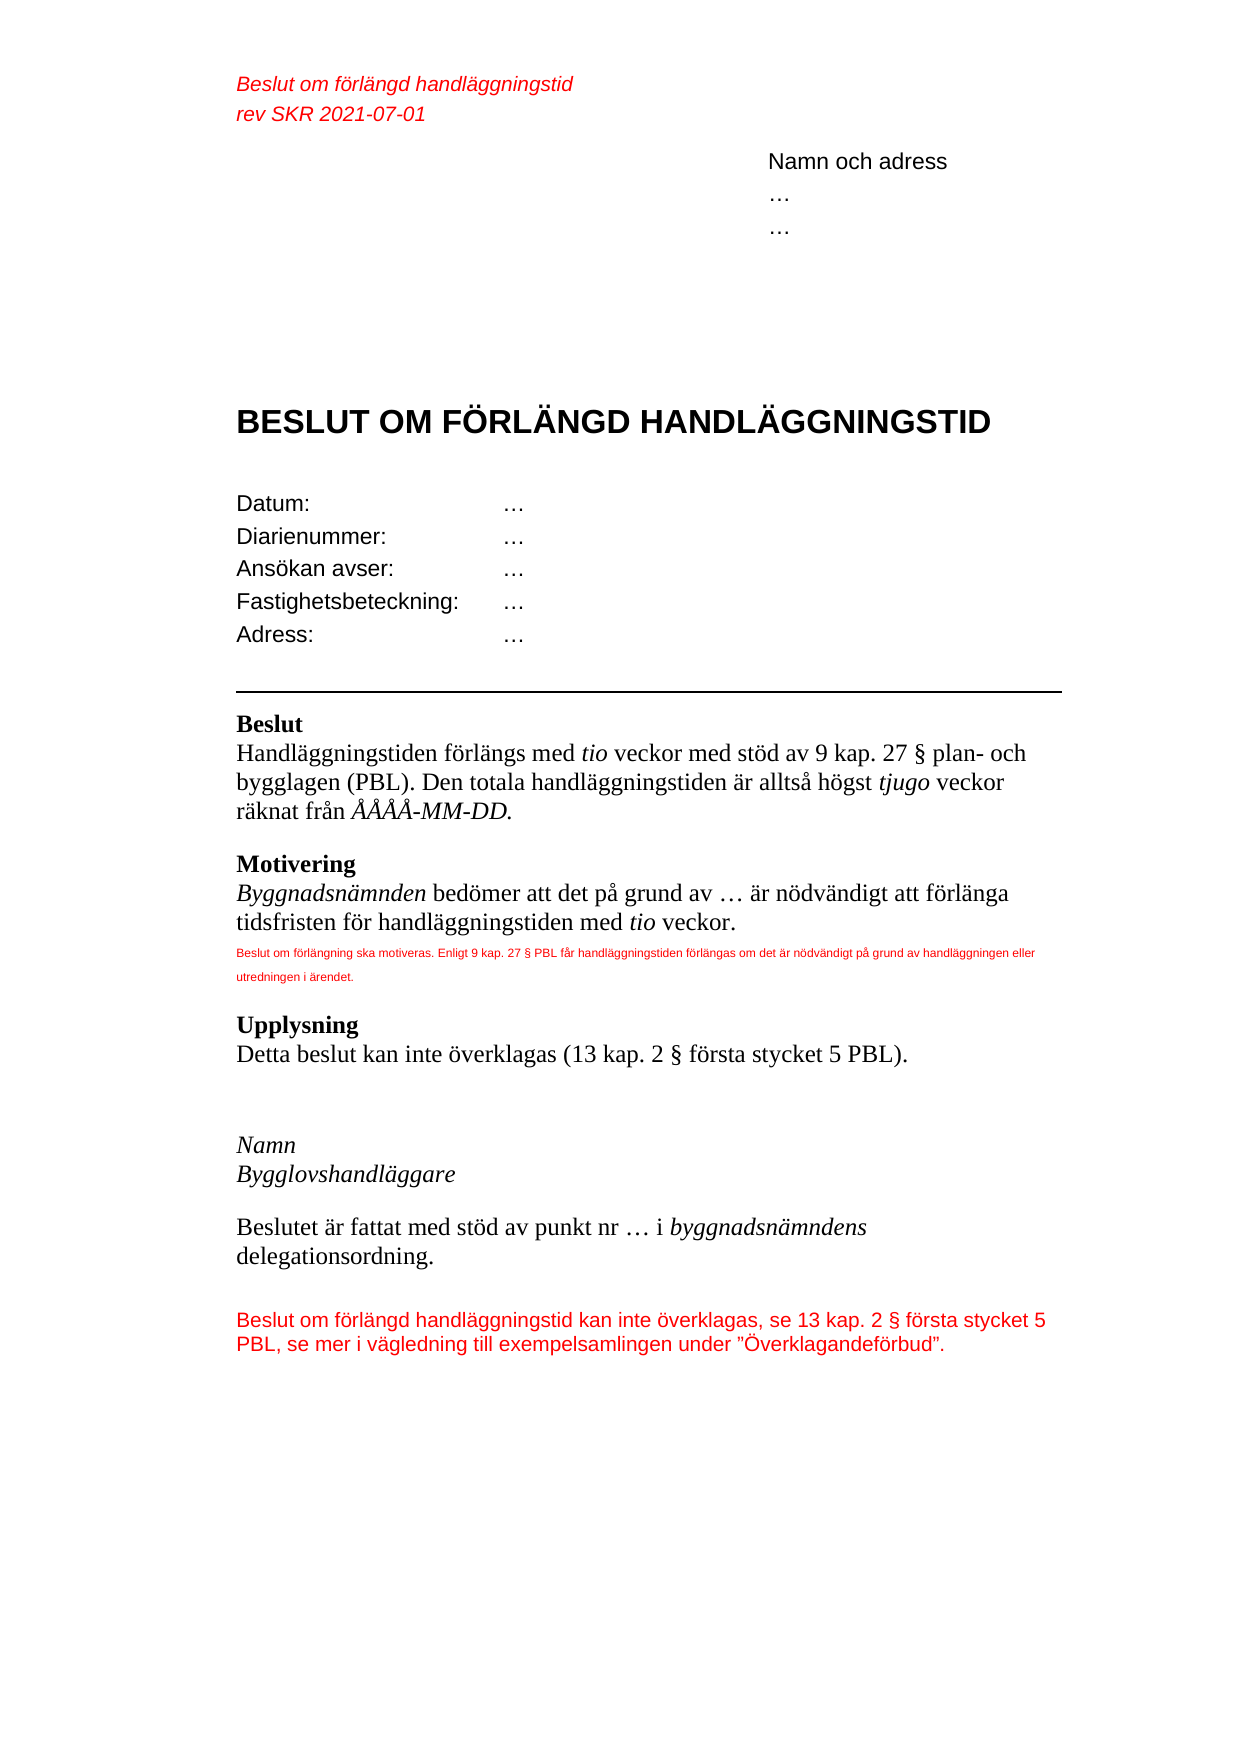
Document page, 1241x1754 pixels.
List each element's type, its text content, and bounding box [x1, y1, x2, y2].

text Detta beslut kan inte överklagas (13 kap. 2 § första stycket 5 PBL). [236, 1039, 1063, 1067]
text Beslut om förlängning ska motiveras. Enligt 9 kap. 27 § PBL får handläggningstiden förlängas om det är nödvändigt på grund av handläggningen eller utredningen i ärendet. [236, 936, 1063, 984]
text Upplysning [236, 1010, 1063, 1039]
text … [768, 180, 1063, 207]
text Byggnadsnämnden bedömer att det på grund av … är nödvändigt att förlänga tidsfristen för handläggningstiden med tio veckor. [236, 878, 1063, 936]
text Adress: … [236, 621, 1063, 647]
text Beslut [236, 709, 1057, 738]
text … [768, 213, 1063, 239]
text Beslutet är fattat med stöd av punkt nr … i byggnadsnämndens delegationsordning. [236, 1212, 1063, 1270]
text Ansökan avser: … [236, 555, 1063, 582]
text Datum: … [236, 490, 1063, 517]
text Bygglovshandläggare [236, 1159, 1063, 1187]
text Motivering [236, 849, 1063, 878]
text Handläggningstiden förlängs med tio veckor med stöd av 9 kap. 27 § plan- och bygglagen (PBL). Den totala handläggningstiden är alltså högst tjugo veckor räknat från ÅÅÅÅ-MM-DD. [236, 738, 1057, 824]
text Namn och adress [768, 148, 1063, 174]
text Beslut om förlängd handläggningstid kan inte överklagas, se 13 kap. 2 § första stycket 5 PBL, se mer i vägledning till exempelsamlingen under ”Överklagandeförbud”. [236, 1307, 1057, 1355]
text Namn [236, 1130, 1063, 1159]
subtitle BESLUT OM FÖRLÄNGD HANDLÄGGNINGSTID [236, 402, 1063, 440]
text Fastighetsbeteckning: … [236, 588, 1063, 614]
text Diarienummer: … [236, 523, 1063, 549]
